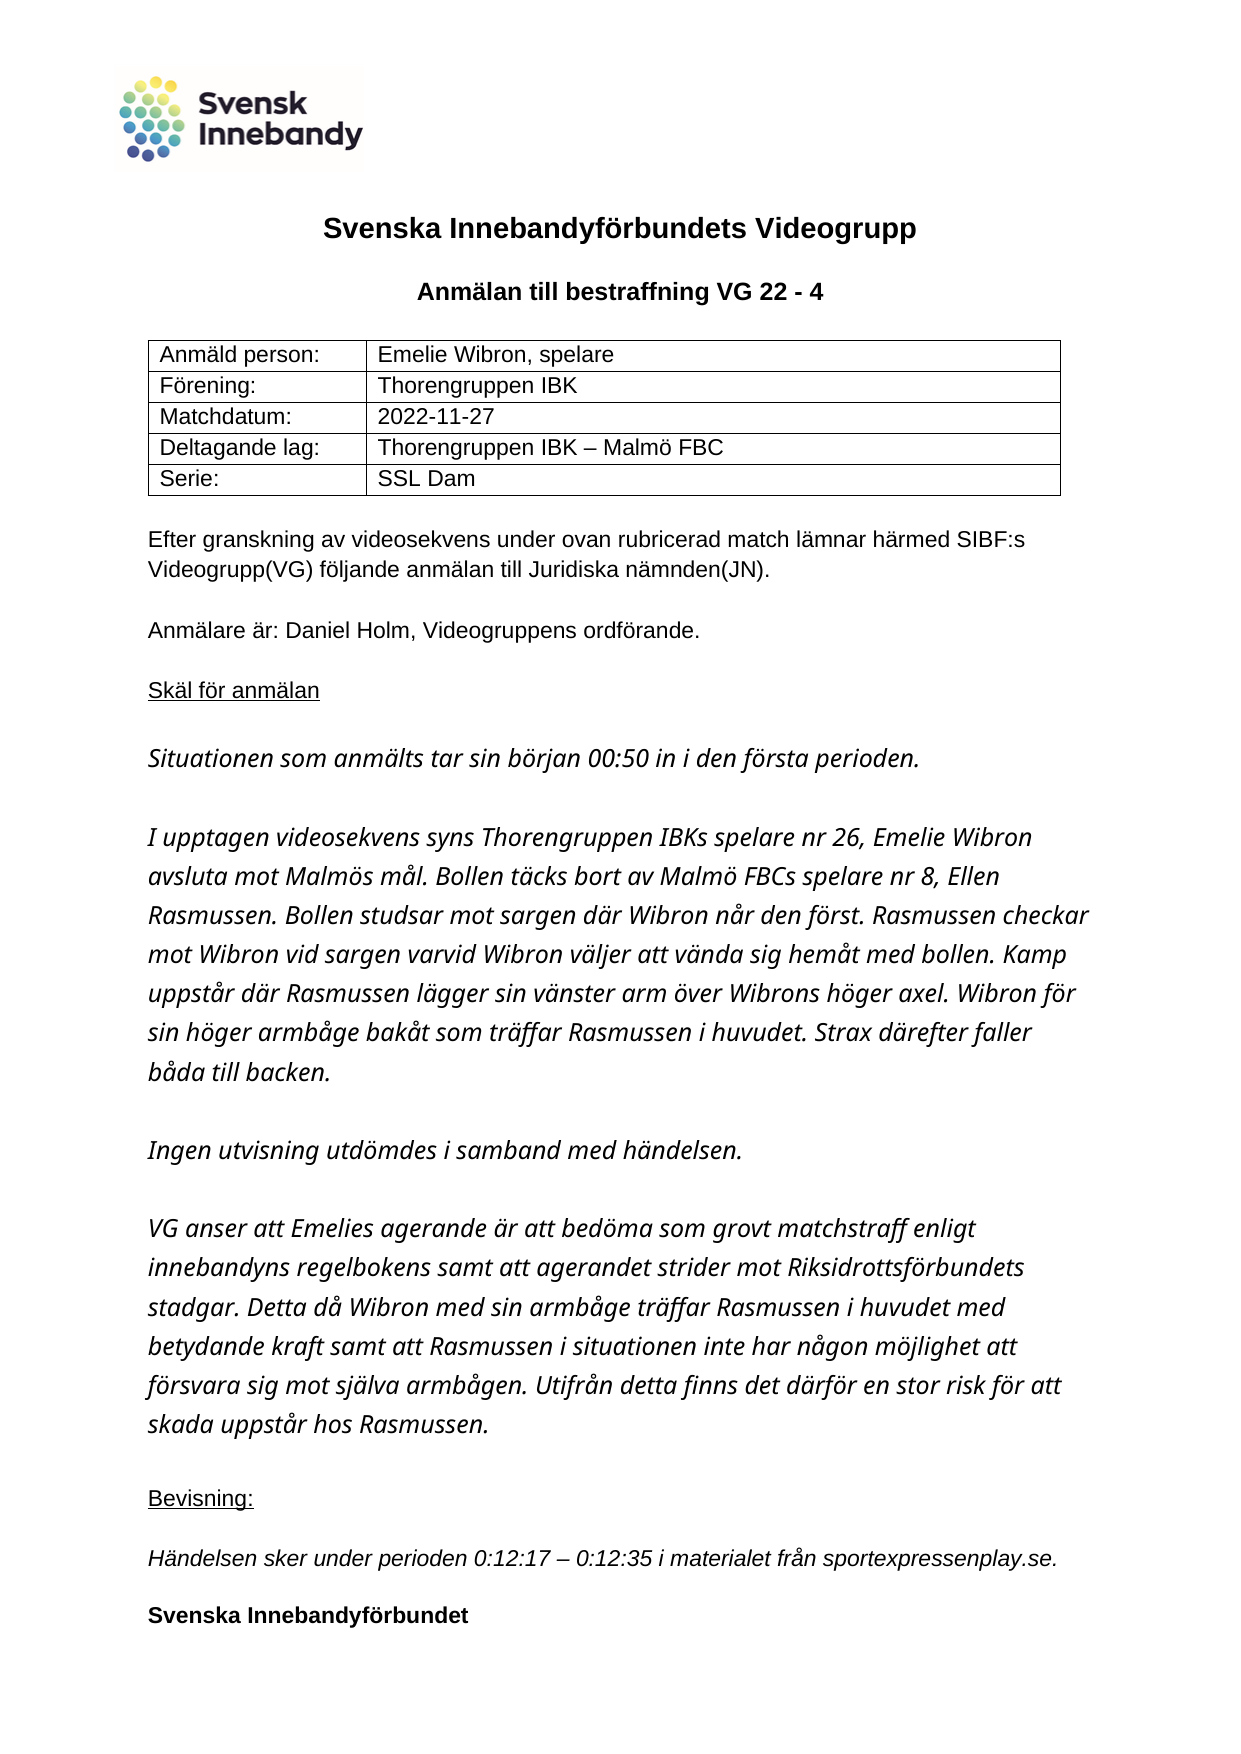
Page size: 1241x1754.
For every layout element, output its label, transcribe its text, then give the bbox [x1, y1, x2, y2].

text Ingen utvisning utdömdes i samband med händelsen. [148, 1132, 1093, 1167]
table_header Emelie Wibron, spelare [367, 341, 1060, 371]
text Efter granskning av videosekvens under ovan rubricerad match lämnar härmed SIBF:s Videogrupp(VG) följande anmälan till Juridiska nämnden(JN). [148, 526, 1093, 583]
text Bevisning: [148, 1485, 1093, 1511]
table_cell SSL Dam [367, 465, 1060, 495]
table_cell Serie: [149, 465, 366, 495]
text Situationen som anmälts tar sin början 00:50 in i den första perioden. [148, 741, 1093, 775]
text Skäl för anmälan [148, 677, 1093, 737]
text VG anser att Emelies agerande är att bedöma som grovt matchstraff enligt innebandyns regelbokens samt att agerandet strider mot Riksidrottsförbundets stadgar. Detta då Wibron med sin armbåge träffar Rasmussen i huvudet med betydande kraft samt att Rasmussen i situationen inte har någon möjlighet att försvara sig mot själva armbågen. Utifrån detta finns det därför en stor risk för att skada uppstår hos Rasmussen. [148, 1211, 1093, 1441]
table_cell Thorengruppen IBK – Malmö FBC [367, 434, 1060, 464]
picture [114, 64, 365, 172]
table_cell Matchdatum: [149, 403, 366, 433]
subtitle Svenska Innebandyförbundets Videogrupp [148, 211, 1093, 244]
text Svenska Innebandyförbundet [148, 1602, 1093, 1628]
text Händelsen sker under perioden 0:12:17 – 0:12:35 i materialet från sportexpressenplay.se. [148, 1545, 1093, 1572]
subtitle Anmälan till bestraffning VG 22 - 4 [148, 277, 1093, 306]
table_cell Förening: [149, 372, 366, 402]
table_cell Deltagande lag: [149, 434, 366, 464]
table_header Anmäld person: [149, 341, 366, 371]
text I upptagen videosekvens syns Thorengruppen IBKs spelare nr 26, Emelie Wibron avsluta mot Malmös mål. Bollen täcks bort av Malmö FBCs spelare nr 8, Ellen Rasmussen. Bollen studsar mot sargen där Wibron når den först. Rasmussen checkar mot Wibron vid sargen varvid Wibron väljer att vända sig hemåt med bollen. Kamp uppstår där Rasmussen lägger sin vänster arm över Wibrons höger axel. Wibron för sin höger armbåge bakåt som träffar Rasmussen i huvudet. Strax därefter faller båda till backen. [148, 819, 1093, 1088]
table_cell Thorengruppen IBK [367, 372, 1060, 402]
text Anmälare är: Daniel Holm, Videogruppens ordförande. [148, 617, 1093, 643]
table_cell 2022-11-27 [367, 403, 1060, 433]
